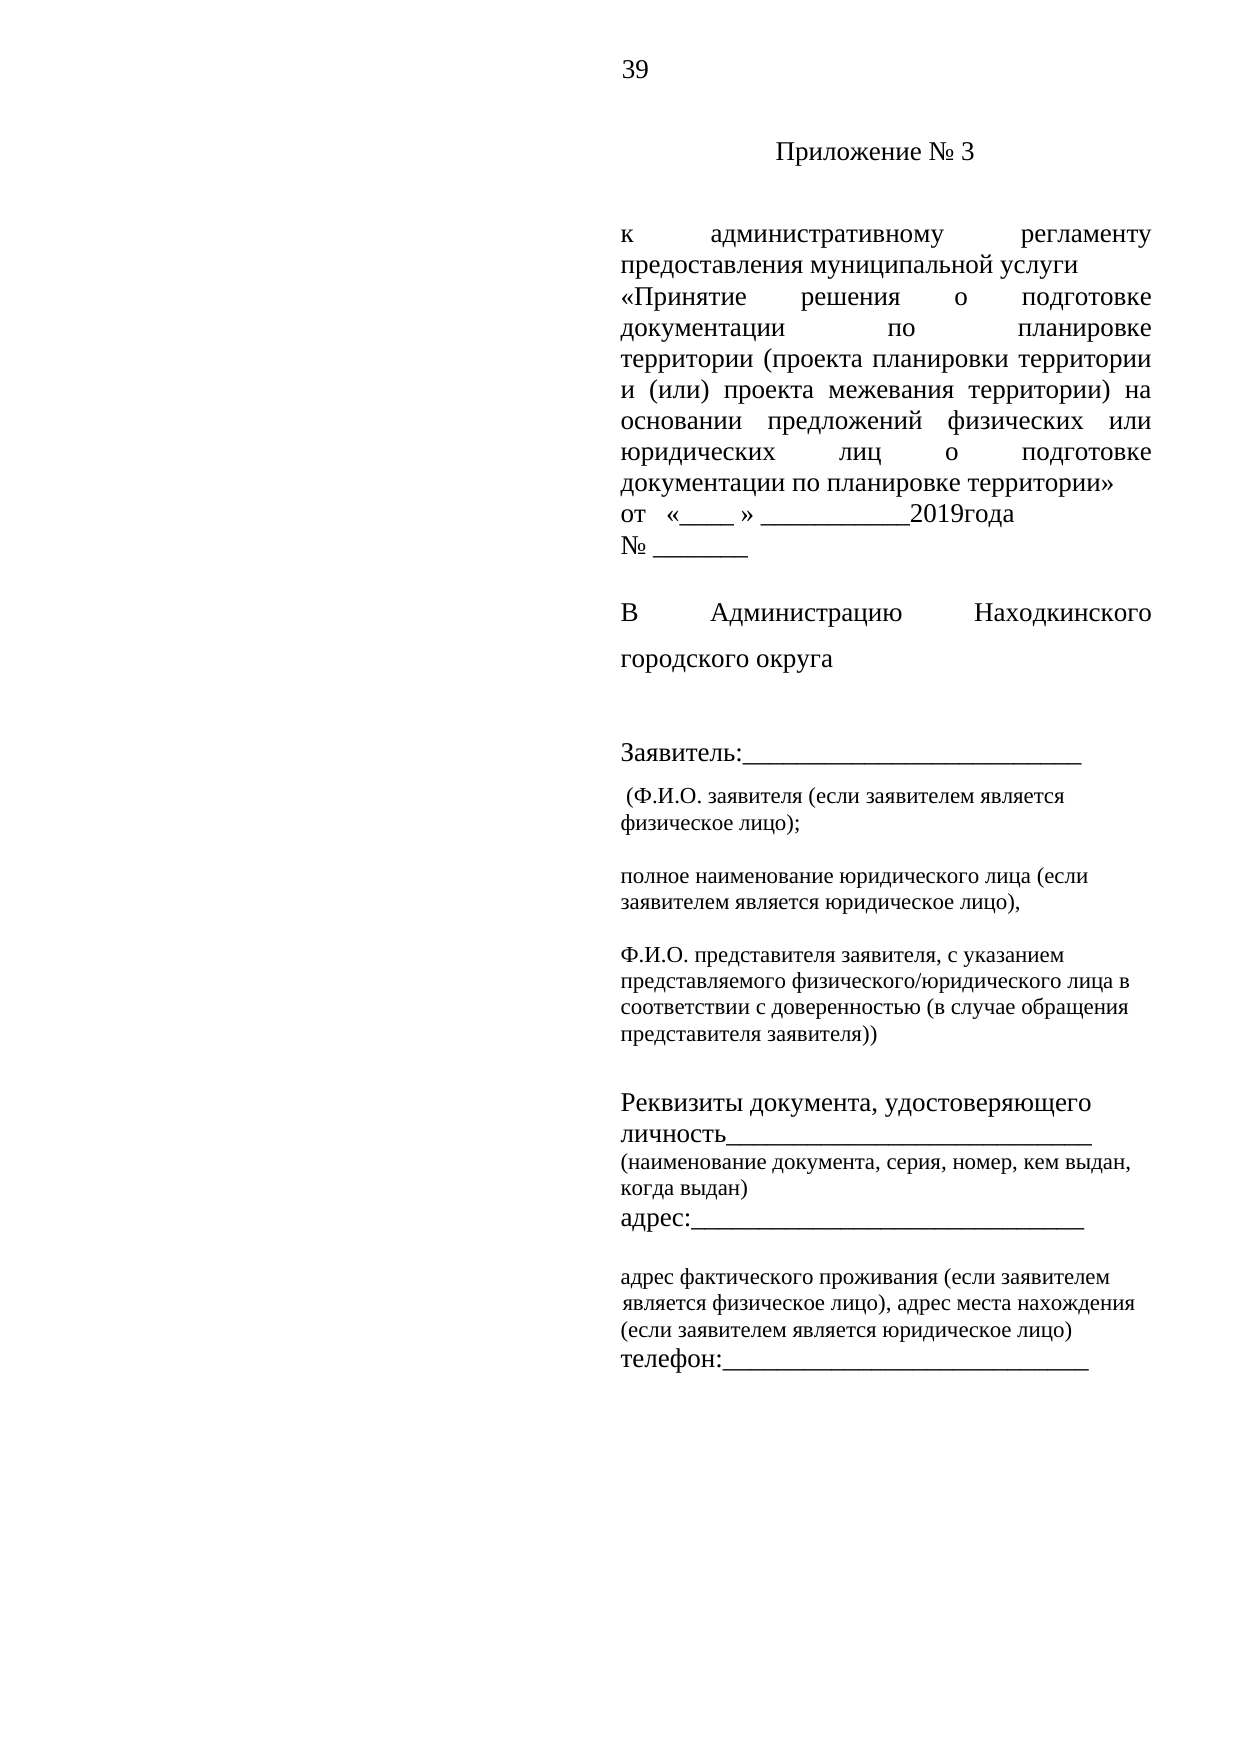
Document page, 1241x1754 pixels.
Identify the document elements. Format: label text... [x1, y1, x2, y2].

text от «____ » ___________2019года [620, 498, 1152, 529]
text к административному регламенту предоставления муниципальной услуги [620, 217, 1152, 279]
text личность___________________________ [620, 1117, 1152, 1148]
text В Администрацию Находкинского городского округа [620, 596, 1152, 674]
text Заявитель:_________________________ [620, 736, 1152, 767]
text адрес:_____________________________ [620, 1201, 1152, 1232]
text № _______ [620, 529, 1152, 560]
text адрес фактического проживания (если заявителем [620, 1263, 1152, 1289]
text (Ф.И.О. заявителя (если заявителем является физическое лицо); [620, 783, 1152, 835]
text Приложение № 3 [523, 134, 1152, 166]
text Реквизиты документа, удостоверяющего [620, 1086, 1152, 1117]
text «Принятие решения о подготовке документации по планировке территории (проекта планировки территории и (или) проекта межевания территории) на основании предложений физических или юридических лиц о подготовке документации по планировке территории» [620, 279, 1152, 498]
text (наименование документа, серия, номер, кем выдан, когда выдан) [620, 1148, 1152, 1201]
text телефон:___________________________ [545, 1342, 1152, 1373]
text Ф.И.О. представителя заявителя, с указанием представляемого физического/юридического лица в соответствии с доверенностью (в случае обращения представителя заявителя)) [620, 941, 1152, 1046]
text является физическое лицо), адрес места нахождения (если заявителем является юридическое лицо) [531, 1289, 1152, 1342]
text полное наименование юридического лица (если заявителем является юридическое лицо), [620, 862, 1152, 914]
